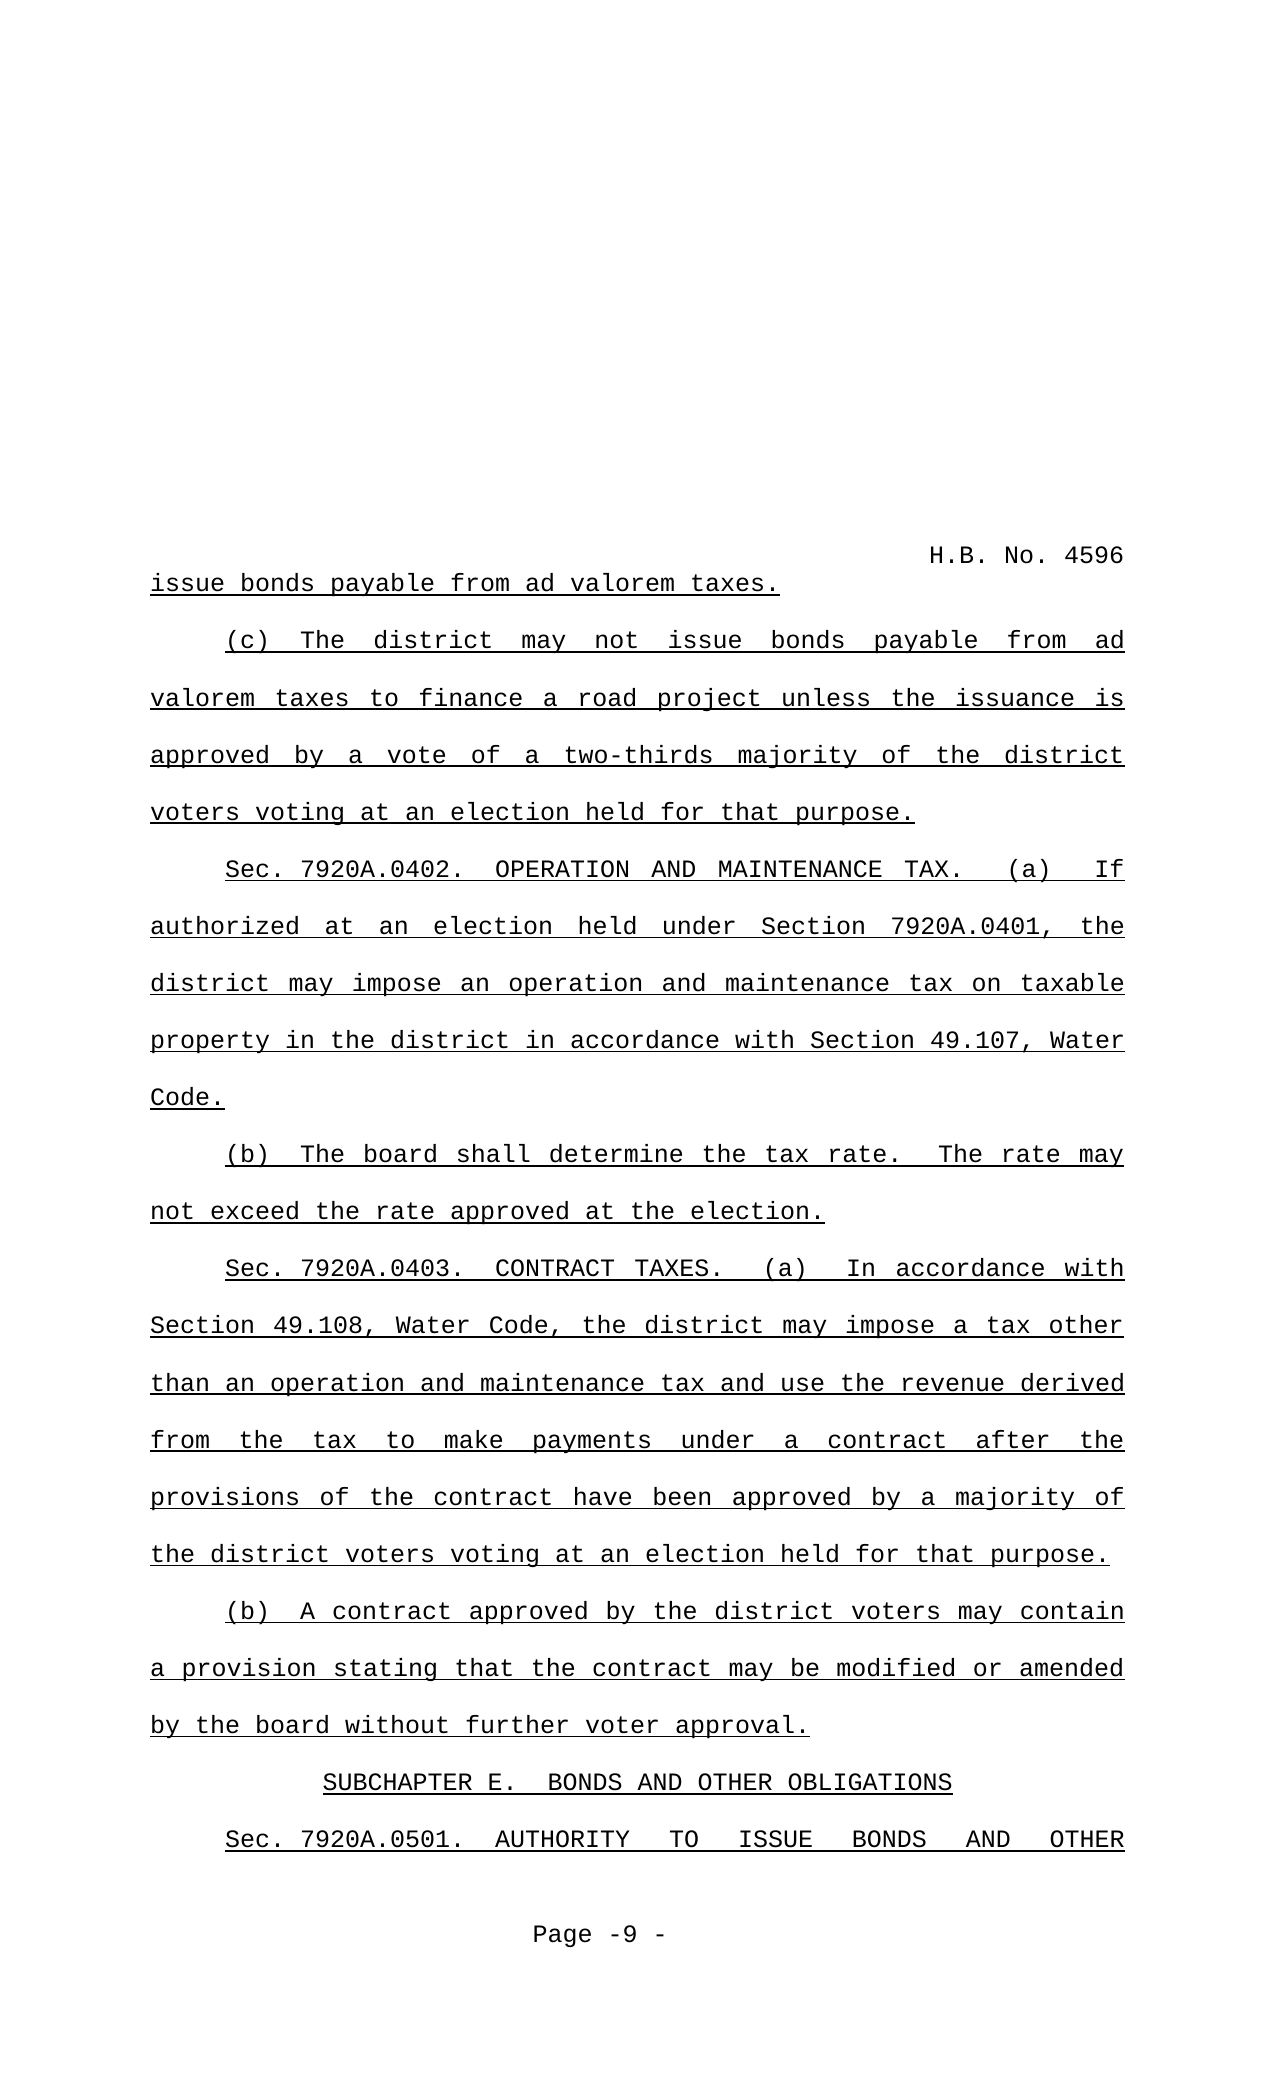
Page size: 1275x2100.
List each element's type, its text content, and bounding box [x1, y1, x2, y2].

text SUBCHAPTER E. BONDS AND OTHER OBLIGATIONS [150, 1769, 1125, 1798]
text Sec. 7920A.0403. CONTRACT TAXES. (a) In accordance with Section 49.108, Water Code, the district may impose a tax other than an operation and maintenance tax and use the revenue derived from the tax to make payments under a contract after the provisions of the contract have been approved by a majority of the district voters voting at an election held for that purpose. [150, 1256, 1125, 1393]
text Sec. 7920A.0402. OPERATION AND MAINTENANCE TAX. (a) If authorized at an election held under Section 7920A.0401, the district may impose an operation and maintenance tax on taxable property in the district in accordance with Section 49.107, Water Code. [150, 1052, 1125, 1113]
text Sec. 7920A.0403. CONTRACT TAXES. (a) In accordance with Section 49.108, Water Code, the district may impose a tax other than an operation and maintenance tax and use the revenue derived from the tax to make payments under a contract after the provisions of the contract have been approved by a majority of the district voters voting at an election held for that purpose. [150, 1395, 1125, 1450]
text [150, 1827, 1125, 1855]
text (b) A contract approved by the district voters may contain a provision stating that the contract may be modified or amended by the board without further voter approval. [150, 1680, 1125, 1741]
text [150, 571, 1125, 599]
text (b) A contract approved by the district voters may contain a provision stating that the contract may be modified or amended by the board without further voter approval. [150, 1598, 1125, 1679]
text (b) The board shall determine the tax rate. The rate may not exceed the rate approved at the election. [150, 1142, 1125, 1227]
text Sec. 7920A.0402. OPERATION AND MAINTENANCE TAX. (a) If authorized at an election held under Section 7920A.0401, the district may impose an operation and maintenance tax on taxable property in the district in accordance with Section 49.107, Water Code. [150, 856, 1125, 937]
text Sec. 7920A.0402. OPERATION AND MAINTENANCE TAX. (a) If authorized at an election held under Section 7920A.0401, the district may impose an operation and maintenance tax on taxable property in the district in accordance with Section 49.107, Water Code. [150, 995, 1125, 1051]
text Sec. 7920A.0402. OPERATION AND MAINTENANCE TAX. (a) If authorized at an election held under Section 7920A.0401, the district may impose an operation and maintenance tax on taxable property in the district in accordance with Section 49.107, Water Code. [150, 938, 1125, 994]
text (c) The district may not issue bonds payable from ad valorem taxes to finance a road project unless the issuance is approved by a vote of a two-thirds majority of the district voters voting at an election held for that purpose. [150, 710, 1125, 765]
text (c) The district may not issue bonds payable from ad valorem taxes to finance a road project unless the issuance is approved by a vote of a two-thirds majority of the district voters voting at an election held for that purpose. [150, 767, 1125, 828]
text (c) The district may not issue bonds payable from ad valorem taxes to finance a road project unless the issuance is approved by a vote of a two-thirds majority of the district voters voting at an election held for that purpose. [150, 628, 1125, 708]
text Sec. 7920A.0403. CONTRACT TAXES. (a) In accordance with Section 49.108, Water Code, the district may impose a tax other than an operation and maintenance tax and use the revenue derived from the tax to make payments under a contract after the provisions of the contract have been approved by a majority of the district voters voting at an election held for that purpose. [150, 1452, 1125, 1508]
text Sec. 7920A.0403. CONTRACT TAXES. (a) In accordance with Section 49.108, Water Code, the district may impose a tax other than an operation and maintenance tax and use the revenue derived from the tax to make payments under a contract after the provisions of the contract have been approved by a majority of the district voters voting at an election held for that purpose. [150, 1509, 1125, 1570]
